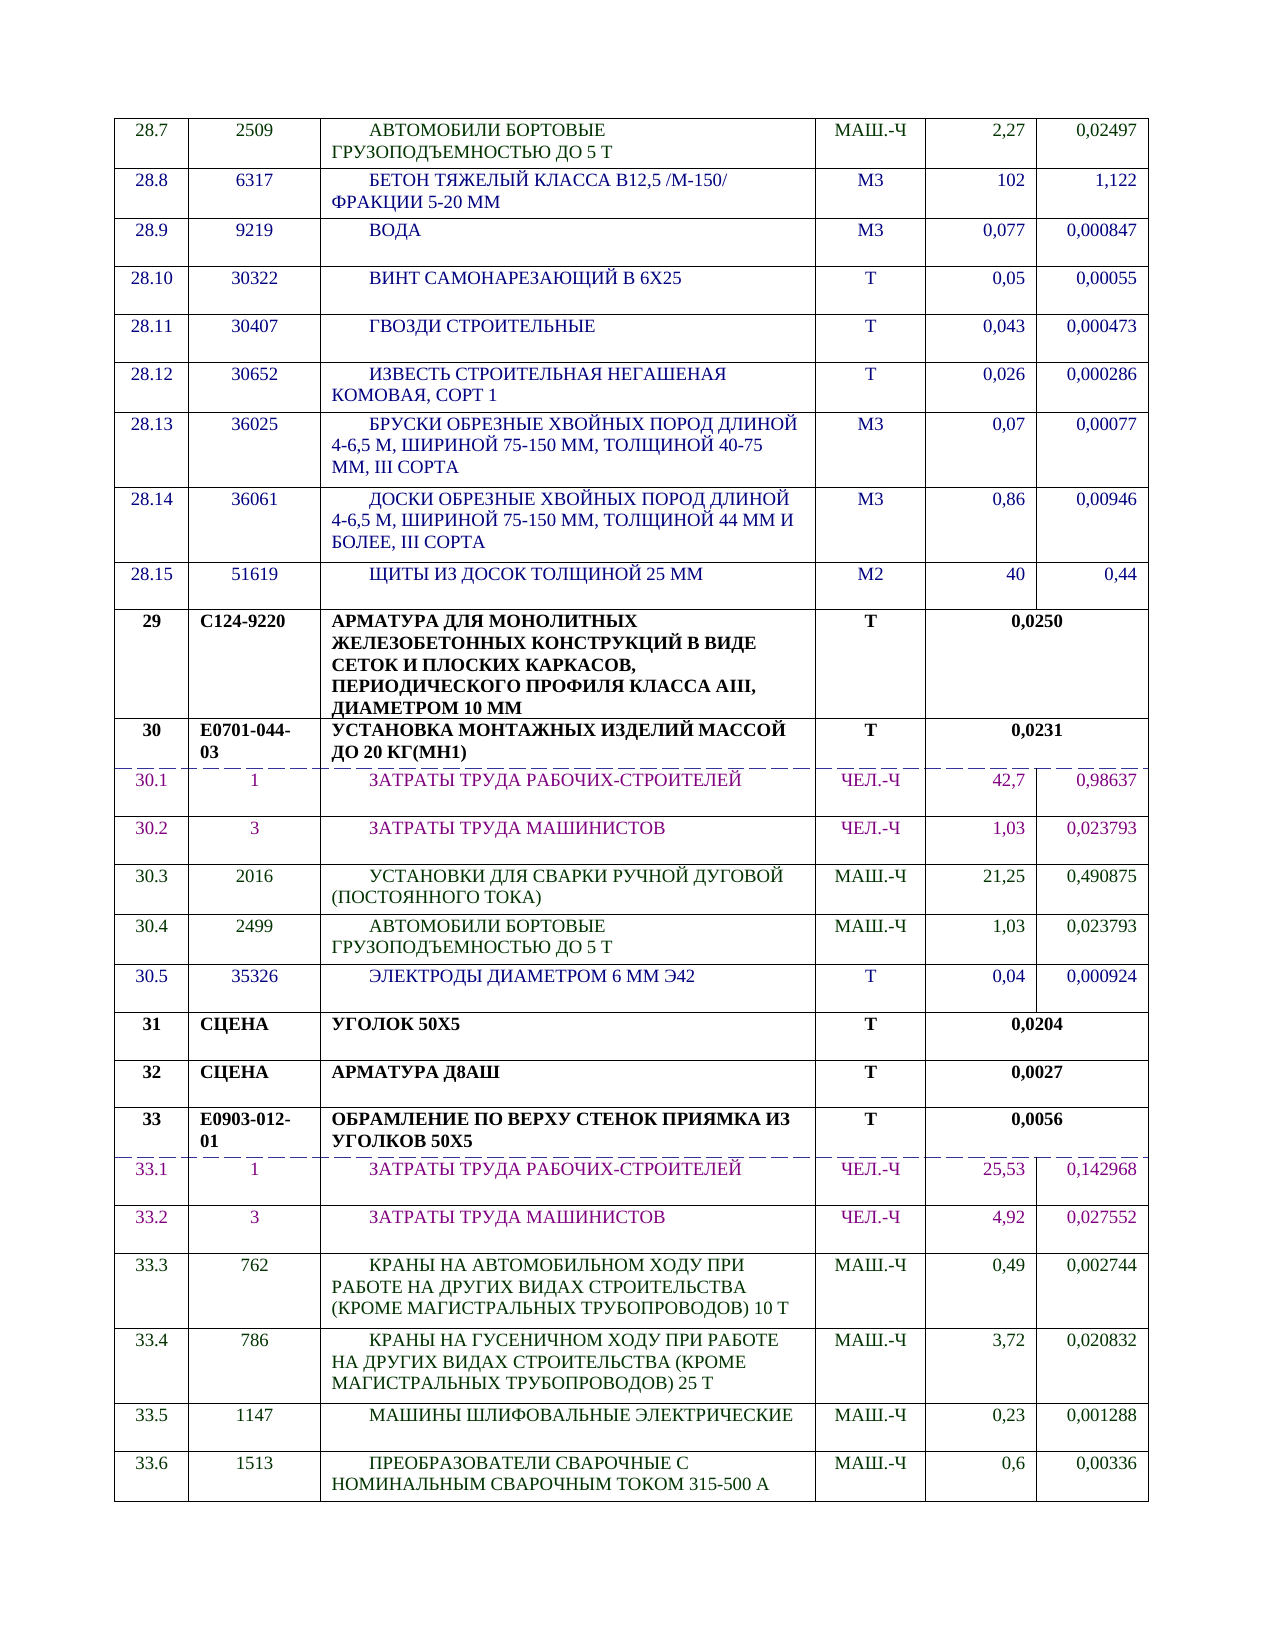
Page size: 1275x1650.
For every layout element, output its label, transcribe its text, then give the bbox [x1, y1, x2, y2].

table_cell МАШ.-Ч [816, 1452, 925, 1501]
table_cell ЧЕЛ.-Ч [816, 1206, 925, 1253]
table_cell М3 [816, 169, 925, 218]
table_cell 25,53 [926, 1157, 1036, 1205]
table_cell ИЗВЕСТЬ СТРОИТЕЛЬНАЯ НЕГАШЕНАЯ КОМОВАЯ, СОРТ 1 [321, 363, 815, 412]
table_cell 33.6 [115, 1452, 188, 1501]
table_cell Т [816, 965, 925, 1012]
table_cell 0,490875 [1037, 865, 1148, 914]
table_cell С124-9220 [189, 610, 320, 718]
table_cell 0,000847 [1037, 219, 1148, 266]
table_cell 0,023793 [1037, 817, 1148, 864]
table_cell МАШ.-Ч [816, 1254, 925, 1328]
table_cell 30.1 [115, 768, 188, 816]
table_cell 28.8 [115, 169, 188, 218]
table_cell ЩИТЫ ИЗ ДОСОК ТОЛЩИНОЙ 25 ММ [321, 563, 815, 609]
table_cell 33.2 [115, 1206, 188, 1253]
table_cell 0,00336 [1037, 1452, 1148, 1501]
table_cell 28.13 [115, 413, 188, 487]
table_cell Т [816, 610, 925, 718]
table_cell 762 [189, 1254, 320, 1328]
table_cell ЧЕЛ.-Ч [816, 1157, 925, 1205]
table_cell 0,000286 [1037, 363, 1148, 412]
table_cell 2509 [189, 119, 320, 168]
table_cell 1,122 [1037, 169, 1148, 218]
table_cell 0,002744 [1037, 1254, 1148, 1328]
table_cell 51619 [189, 563, 320, 609]
table_cell 0,00055 [1037, 267, 1148, 314]
table_cell 2016 [189, 865, 320, 914]
table_cell ЭЛЕКТРОДЫ ДИАМЕТРОМ 6 ММ Э42 [321, 965, 815, 1012]
table_cell 28.7 [115, 119, 188, 168]
table_cell 0,0231 [926, 719, 1148, 768]
table_cell 1147 [189, 1404, 320, 1451]
table_cell 0,027552 [1037, 1206, 1148, 1253]
table_cell АРМАТУРА ДЛЯ МОНОЛИТНЫХ ЖЕЛЕЗОБЕТОННЫХ КОНСТРУКЦИЙ В ВИДЕ СЕТОК И ПЛОСКИХ КАРКАСОВ, ПЕРИОДИЧЕСКОГО ПРОФИЛЯ КЛАССА АIII, ДИАМЕТРОМ 10 ММ [321, 610, 815, 718]
table_cell АВТОМОБИЛИ БОРТОВЫЕ ГРУЗОПОДЪЕМНОСТЬЮ ДО 5 Т [321, 119, 815, 168]
table_cell М3 [816, 413, 925, 487]
table_cell Т [816, 1061, 925, 1107]
table_cell 21,25 [926, 865, 1036, 914]
table_cell ЗАТРАТЫ ТРУДА МАШИНИСТОВ [321, 817, 815, 864]
table_cell Т [816, 719, 925, 768]
table_cell 30.2 [115, 817, 188, 864]
table_cell М3 [816, 488, 925, 562]
table_cell ЗАТРАТЫ ТРУДА МАШИНИСТОВ [321, 1206, 815, 1253]
table_cell 1,03 [926, 817, 1036, 864]
table_cell 1513 [189, 1452, 320, 1501]
table_cell Т [816, 1108, 925, 1157]
table_cell 0,00077 [1037, 413, 1148, 487]
table_cell 3 [189, 1206, 320, 1253]
table_cell 4,92 [926, 1206, 1036, 1253]
table_cell 30652 [189, 363, 320, 412]
table_cell 30322 [189, 267, 320, 314]
table_cell 1 [189, 1157, 320, 1205]
table_cell 0,07 [926, 413, 1036, 487]
table_cell УГОЛОК 50Х5 [321, 1013, 815, 1059]
table_cell 0,0027 [926, 1061, 1148, 1107]
table_cell УСТАНОВКА МОНТАЖНЫХ ИЗДЕЛИЙ МАССОЙ ДО 20 КГ(МН1) [321, 719, 815, 768]
table_cell ДОСКИ ОБРЕЗНЫЕ ХВОЙНЫХ ПОРОД ДЛИНОЙ 4-6,5 М, ШИРИНОЙ 75-150 ММ, ТОЛЩИНОЙ 44 ММ И БОЛЕЕ, III СОРТА [321, 488, 815, 562]
table_cell 2,27 [926, 119, 1036, 168]
table_cell 1 [189, 768, 320, 816]
table_cell 30.5 [115, 965, 188, 1012]
table_cell 1,03 [926, 915, 1036, 964]
table_cell 0,23 [926, 1404, 1036, 1451]
table_cell 0,000473 [1037, 315, 1148, 362]
table_cell М3 [816, 219, 925, 266]
table_cell 29 [115, 610, 188, 718]
table_cell Т [816, 1013, 925, 1059]
table_cell 0,49 [926, 1254, 1036, 1328]
table_cell 3,72 [926, 1329, 1036, 1403]
table_cell 0,026 [926, 363, 1036, 412]
table_cell 0,05 [926, 267, 1036, 314]
table_cell 28.12 [115, 363, 188, 412]
table_cell КРАНЫ НА ГУСЕНИЧНОМ ХОДУ ПРИ РАБОТЕ НА ДРУГИХ ВИДАХ СТРОИТЕЛЬСТВА (КРОМЕ МАГИСТРАЛЬНЫХ ТРУБОПРОВОДОВ) 25 Т [321, 1329, 815, 1403]
table_cell 786 [189, 1329, 320, 1403]
table_cell 40 [926, 563, 1036, 609]
table_cell БЕТОН ТЯЖЕЛЫЙ КЛАССА В12,5 /М-150/ ФРАКЦИИ 5-20 ММ [321, 169, 815, 218]
table_cell АВТОМОБИЛИ БОРТОВЫЕ ГРУЗОПОДЪЕМНОСТЬЮ ДО 5 Т [321, 915, 815, 964]
table_cell ЧЕЛ.-Ч [816, 817, 925, 864]
table_cell МАШ.-Ч [816, 1404, 925, 1451]
table_cell 0,001288 [1037, 1404, 1148, 1451]
table_cell 42,7 [926, 768, 1036, 816]
table_cell 33 [115, 1108, 188, 1157]
table_cell 28.9 [115, 219, 188, 266]
table_cell 0,04 [926, 965, 1036, 1012]
table_cell 33.5 [115, 1404, 188, 1451]
table_cell МАШ.-Ч [816, 119, 925, 168]
table_cell 0,043 [926, 315, 1036, 362]
table_cell УСТАНОВКИ ДЛЯ СВАРКИ РУЧНОЙ ДУГОВОЙ (ПОСТОЯННОГО ТОКА) [321, 865, 815, 914]
table_cell 30.3 [115, 865, 188, 914]
table_cell 102 [926, 169, 1036, 218]
table_cell 0,142968 [1037, 1157, 1148, 1205]
table_cell Т [816, 363, 925, 412]
table_cell МАШ.-Ч [816, 915, 925, 964]
table_cell 0,6 [926, 1452, 1036, 1501]
table_cell 0,44 [1037, 563, 1148, 609]
table_cell КРАНЫ НА АВТОМОБИЛЬНОМ ХОДУ ПРИ РАБОТЕ НА ДРУГИХ ВИДАХ СТРОИТЕЛЬСТВА (КРОМЕ МАГИСТРАЛЬНЫХ ТРУБОПРОВОДОВ) 10 Т [321, 1254, 815, 1328]
table_cell 0,020832 [1037, 1329, 1148, 1403]
table_cell М2 [816, 563, 925, 609]
table_cell 30 [115, 719, 188, 768]
table_cell Т [816, 267, 925, 314]
table_cell 0,023793 [1037, 915, 1148, 964]
table_cell СЦЕНА [189, 1061, 320, 1107]
table_cell ЗАТРАТЫ ТРУДА РАБОЧИХ-СТРОИТЕЛЕЙ [321, 1157, 815, 1205]
table_cell ЗАТРАТЫ ТРУДА РАБОЧИХ-СТРОИТЕЛЕЙ [321, 768, 815, 816]
table_cell 28.10 [115, 267, 188, 314]
table_cell ВОДА [321, 219, 815, 266]
table_cell 28.11 [115, 315, 188, 362]
table_cell 30407 [189, 315, 320, 362]
table_cell 0,000924 [1037, 965, 1148, 1012]
table_cell 3 [189, 817, 320, 864]
table_cell 0,00946 [1037, 488, 1148, 562]
table_cell 2499 [189, 915, 320, 964]
table_cell 0,0056 [926, 1108, 1148, 1157]
table_cell Е0903-012-01 [189, 1108, 320, 1157]
table_cell 33.4 [115, 1329, 188, 1403]
table_cell МАШ.-Ч [816, 865, 925, 914]
table_cell 33.1 [115, 1157, 188, 1205]
table_cell 33.3 [115, 1254, 188, 1328]
table_cell 0,077 [926, 219, 1036, 266]
table_cell 28.14 [115, 488, 188, 562]
table_cell 0,98637 [1037, 768, 1148, 816]
table_cell 30.4 [115, 915, 188, 964]
table_cell ВИНТ САМОНАРЕЗАЮЩИЙ В 6Х25 [321, 267, 815, 314]
table_cell 6317 [189, 169, 320, 218]
table_cell 9219 [189, 219, 320, 266]
table_cell 0,0250 [926, 610, 1148, 718]
table_cell 31 [115, 1013, 188, 1059]
table_cell 0,86 [926, 488, 1036, 562]
table_cell 36061 [189, 488, 320, 562]
table_cell БРУСКИ ОБРЕЗНЫЕ ХВОЙНЫХ ПОРОД ДЛИНОЙ 4-6,5 М, ШИРИНОЙ 75-150 ММ, ТОЛЩИНОЙ 40-75 ММ, III СОРТА [321, 413, 815, 487]
table_cell ПРЕОБРАЗОВАТЕЛИ СВАРОЧНЫЕ С НОМИНАЛЬНЫМ СВАРОЧНЫМ ТОКОМ 315-500 А [321, 1452, 815, 1501]
table_cell 0,02497 [1037, 119, 1148, 168]
table_cell 28.15 [115, 563, 188, 609]
table_cell Е0701-044-03 [189, 719, 320, 768]
table_cell 36025 [189, 413, 320, 487]
table_cell МАШ.-Ч [816, 1329, 925, 1403]
table_cell 32 [115, 1061, 188, 1107]
table_cell ОБРАМЛЕНИЕ ПО ВЕРХУ СТЕНОК ПРИЯМКА ИЗ УГОЛКОВ 50Х5 [321, 1108, 815, 1157]
table_cell Т [816, 315, 925, 362]
table_cell ГВОЗДИ СТРОИТЕЛЬНЫЕ [321, 315, 815, 362]
table_cell СЦЕНА [189, 1013, 320, 1059]
table_cell АРМАТУРА Д8АШ [321, 1061, 815, 1107]
table_cell 35326 [189, 965, 320, 1012]
table_cell ЧЕЛ.-Ч [816, 768, 925, 816]
table_cell МАШИНЫ ШЛИФОВАЛЬНЫЕ ЭЛЕКТРИЧЕСКИЕ [321, 1404, 815, 1451]
table_cell 0,0204 [926, 1013, 1148, 1059]
